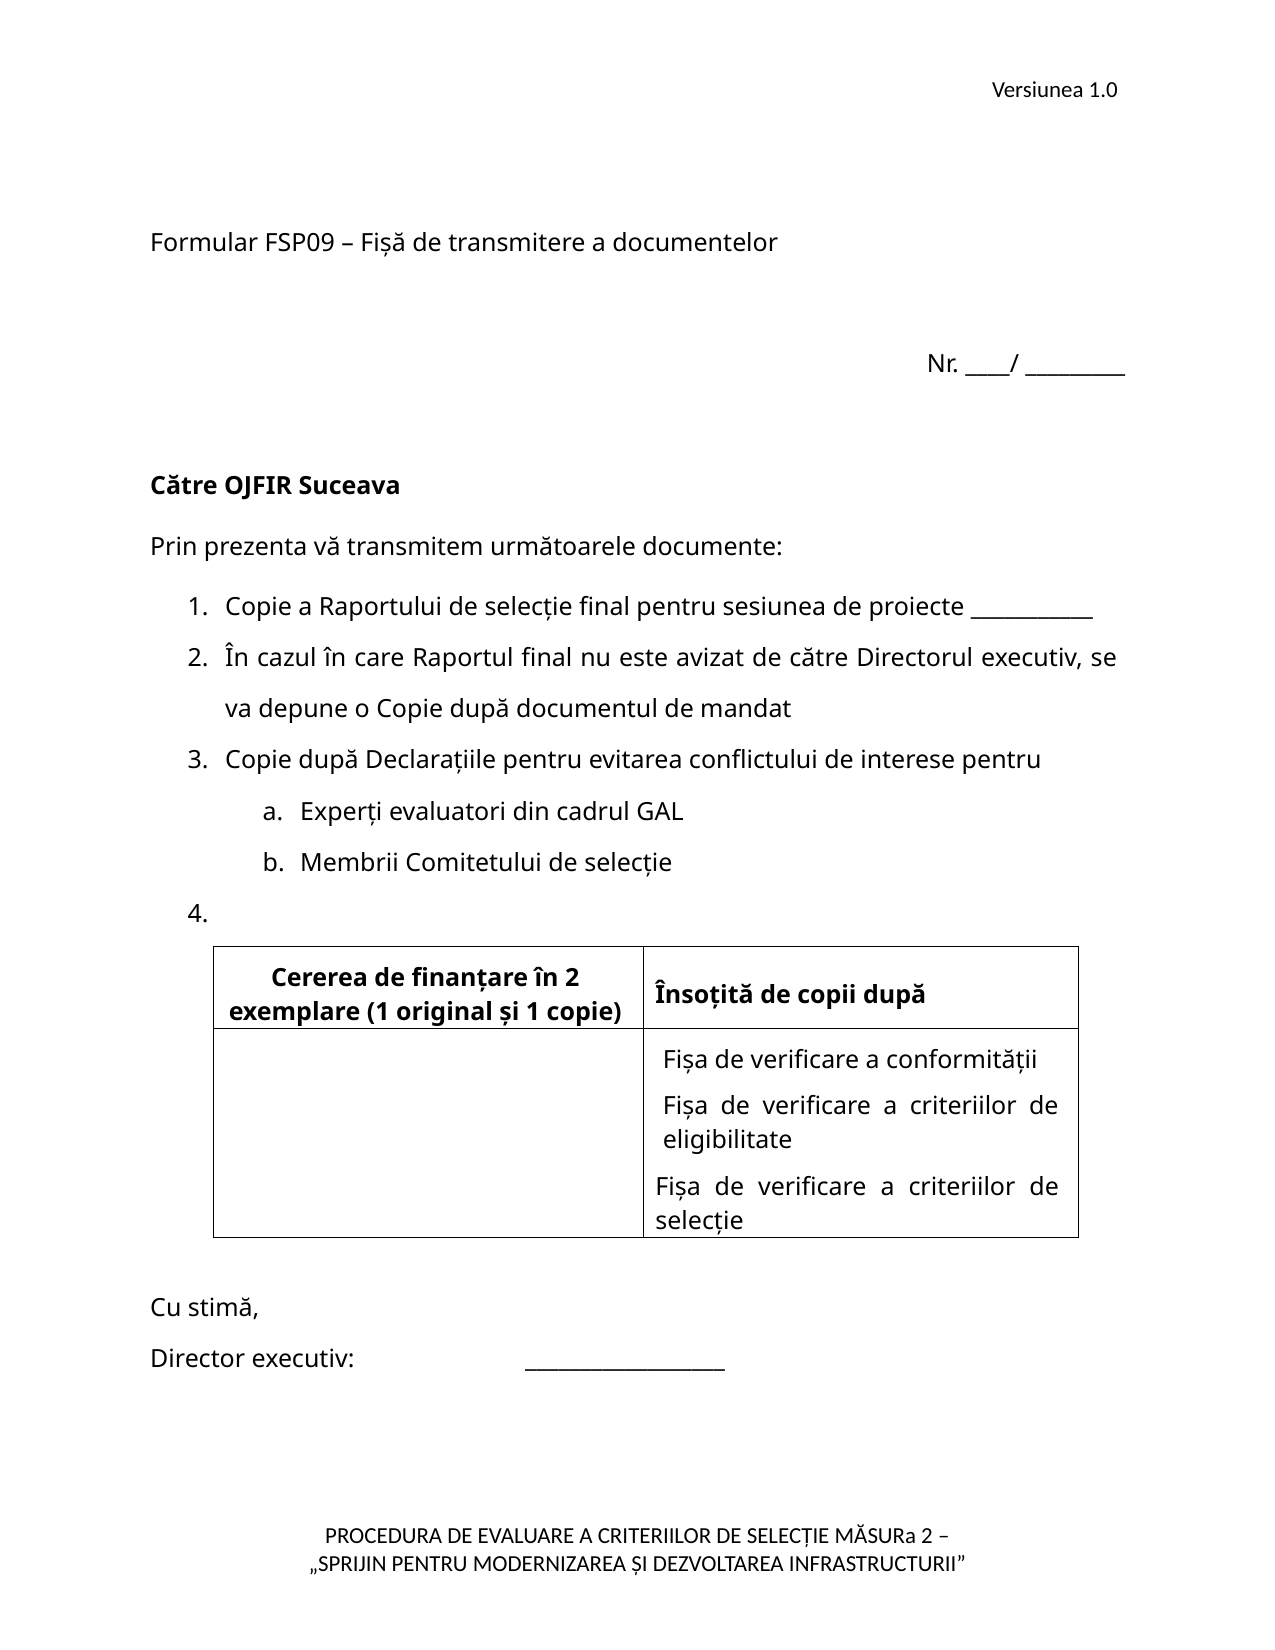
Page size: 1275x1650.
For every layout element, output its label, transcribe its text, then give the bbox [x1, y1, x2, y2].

list În cazul în care Raportul final nu este avizat de către Directorul executiv, se va depune o Copie după documentul de mandat [187, 640, 1117, 725]
text Director executiv: __________________ [150, 1341, 1109, 1374]
text Formular FSP09 – Fișă de transmitere a documentelor [150, 224, 1125, 259]
text Nr. ____/ _________ [150, 346, 1125, 380]
text Cu stimă, [150, 1289, 1109, 1323]
table_cell Fișa de verificare a conformității Fișa de verificare a criteriilor de eligibilitate Fișa de verificare a criteriilor de selecție [644, 1029, 1078, 1237]
table_header Cererea de finanțare în 2 exemplare (1 original și 1 copie) [214, 947, 643, 1028]
list Copie după Declarațiile pentru evitarea conflictului de interese pentru [187, 742, 1117, 776]
list Membrii Comitetului de selecție [262, 844, 1117, 878]
list Copie a Raportului de selecție final pentru sesiunea de proiecte ___________ [187, 589, 1117, 623]
text Către OJFIR Suceava [150, 467, 1125, 502]
list Experți evaluatori din cadrul GAL [262, 793, 1117, 827]
text Prin prezenta vă transmitem următoarele documente: [150, 528, 1125, 562]
table_cell [214, 1029, 643, 1237]
table_header Însoțită de copii după [644, 947, 1078, 1028]
